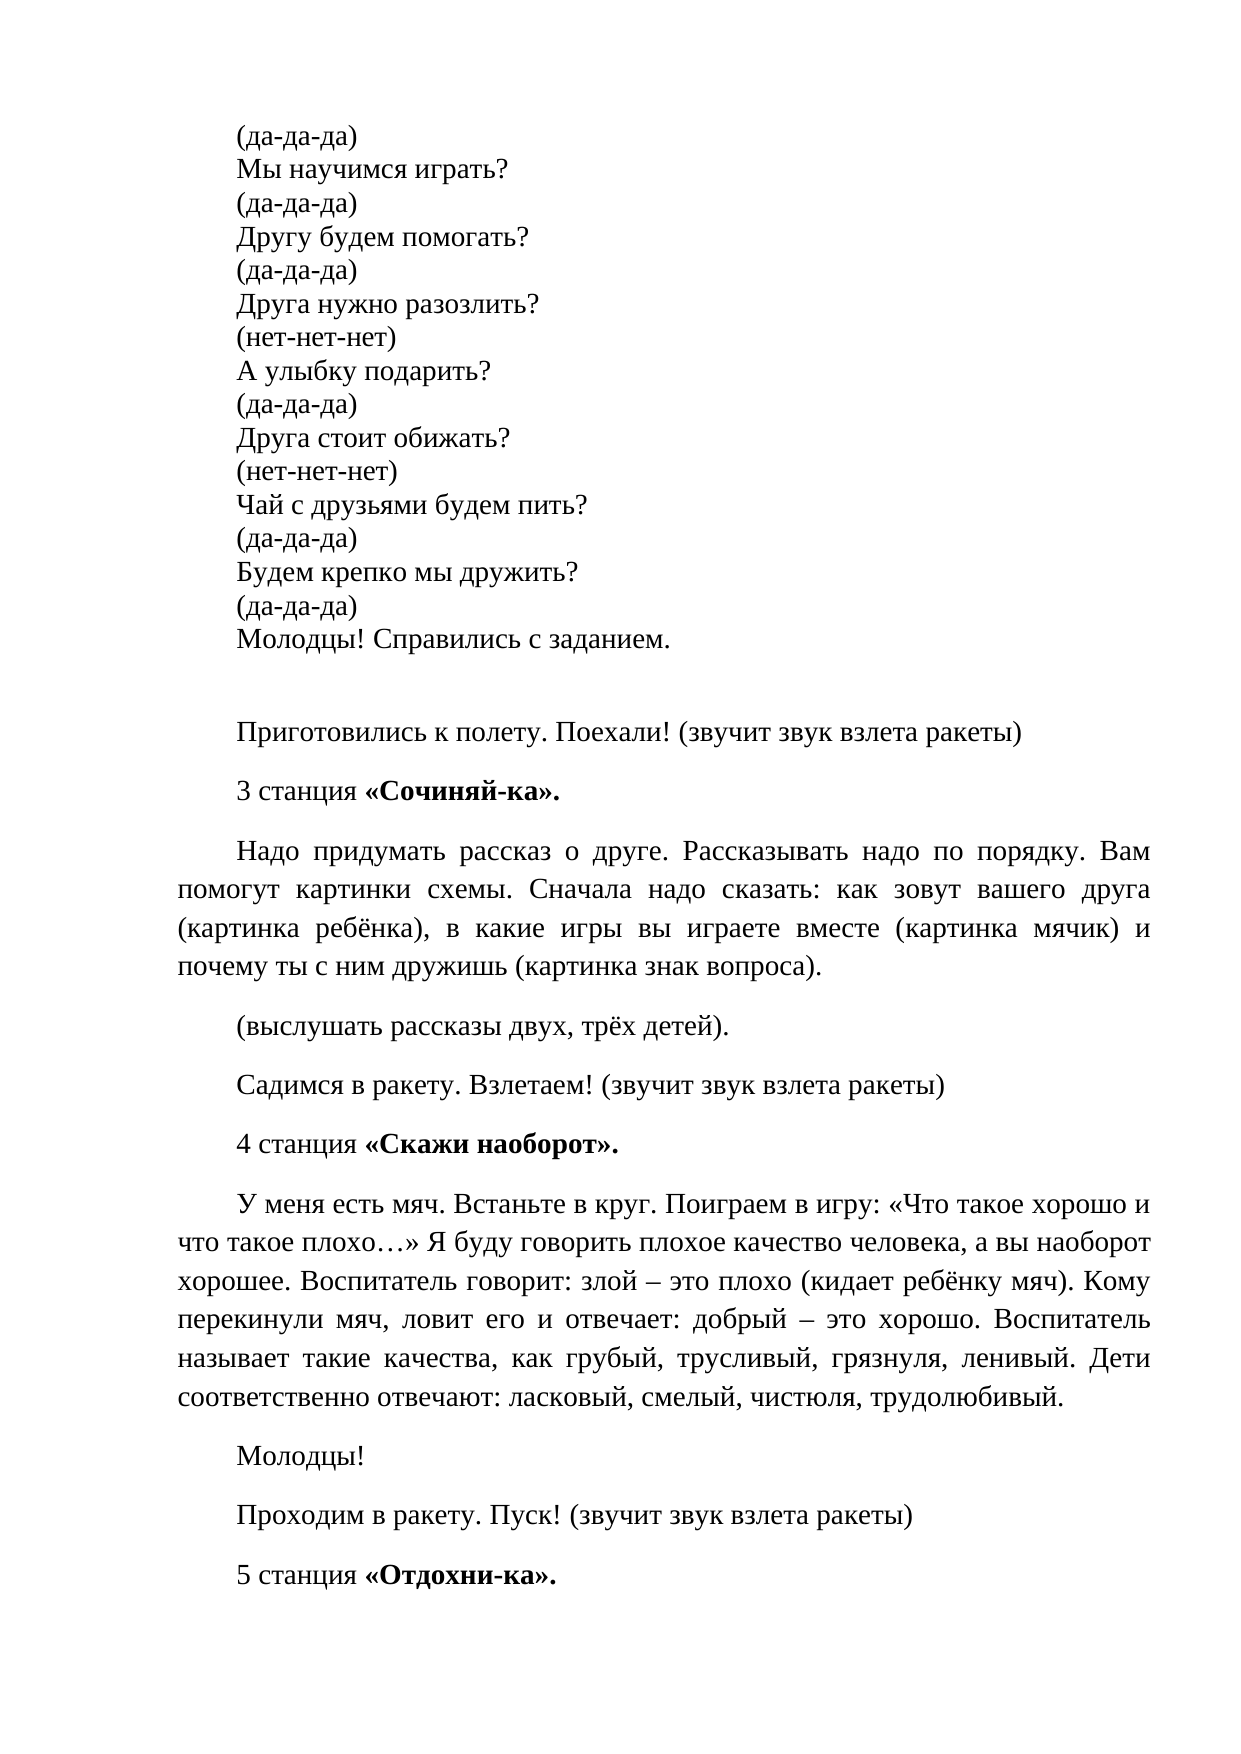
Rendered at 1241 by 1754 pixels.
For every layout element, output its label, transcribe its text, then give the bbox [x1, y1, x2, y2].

text Приготовились к полету. Поехали! (звучит звук взлета ракеты) [177, 714, 1152, 748]
text Мы научимся играть? [177, 152, 1152, 185]
text (нет-нет-нет) [177, 453, 1152, 487]
text (да-да-да) [177, 118, 1152, 152]
text Надо придумать рассказ о друге. Рассказывать надо по порядку. Вам помогут картинки схемы. Сначала надо сказать: как зовут вашего друга (картинка ребёнка), в какие игры вы играете вместе (картинка мячик) и почему ты с ним дружишь (картинка знак вопроса). [177, 833, 1152, 982]
text (да-да-да) [177, 185, 1152, 219]
text (да-да-да) [177, 252, 1152, 286]
text Будем крепко мы дружить? [177, 554, 1152, 588]
text (да-да-да) [177, 386, 1152, 420]
text Молодцы! [177, 1438, 1152, 1472]
text 4 станция «Скажи наоборот». [177, 1127, 1152, 1160]
text Чай с друзьями будем пить? [177, 487, 1152, 521]
text Молодцы! Справились с заданием. [177, 621, 1152, 655]
text (нет-нет-нет) [177, 319, 1152, 353]
text 3 станция «Сочиняй-ка». [177, 773, 1152, 807]
text Садимся в ракету. Взлетаем! (звучит звук взлета ракеты) [177, 1067, 1152, 1101]
text Проходим в ракету. Пуск! (звучит звук взлета ракеты) [177, 1497, 1152, 1531]
text Друга нужно разозлить? [177, 286, 1152, 319]
text (выслушать рассказы двух, трёх детей). [177, 1008, 1152, 1041]
text А улыбку подарить? [177, 353, 1152, 386]
text Другу будем помогать? [177, 219, 1152, 252]
text У меня есть мяч. Встаньте в круг. Поиграем в игру: «Что такое хорошо и что такое плохо…» Я буду говорить плохое качество человека, а вы наоборот хорошее. Воспитатель говорит: злой – это плохо (кидает ребёнку мяч). Кому перекинули мяч, ловит его и отвечает: добрый – это хорошо. Воспитатель называет такие качества, как грубый, трусливый, грязнуля, ленивый. Дети соответственно отвечают: ласковый, смелый, чистюля, трудолюбивый. [177, 1186, 1152, 1412]
text 5 станция «Отдохни-ка». [177, 1557, 1152, 1590]
text (да-да-да) [177, 588, 1152, 621]
text (да-да-да) [177, 521, 1152, 554]
text Друга стоит обижать? [177, 420, 1152, 453]
